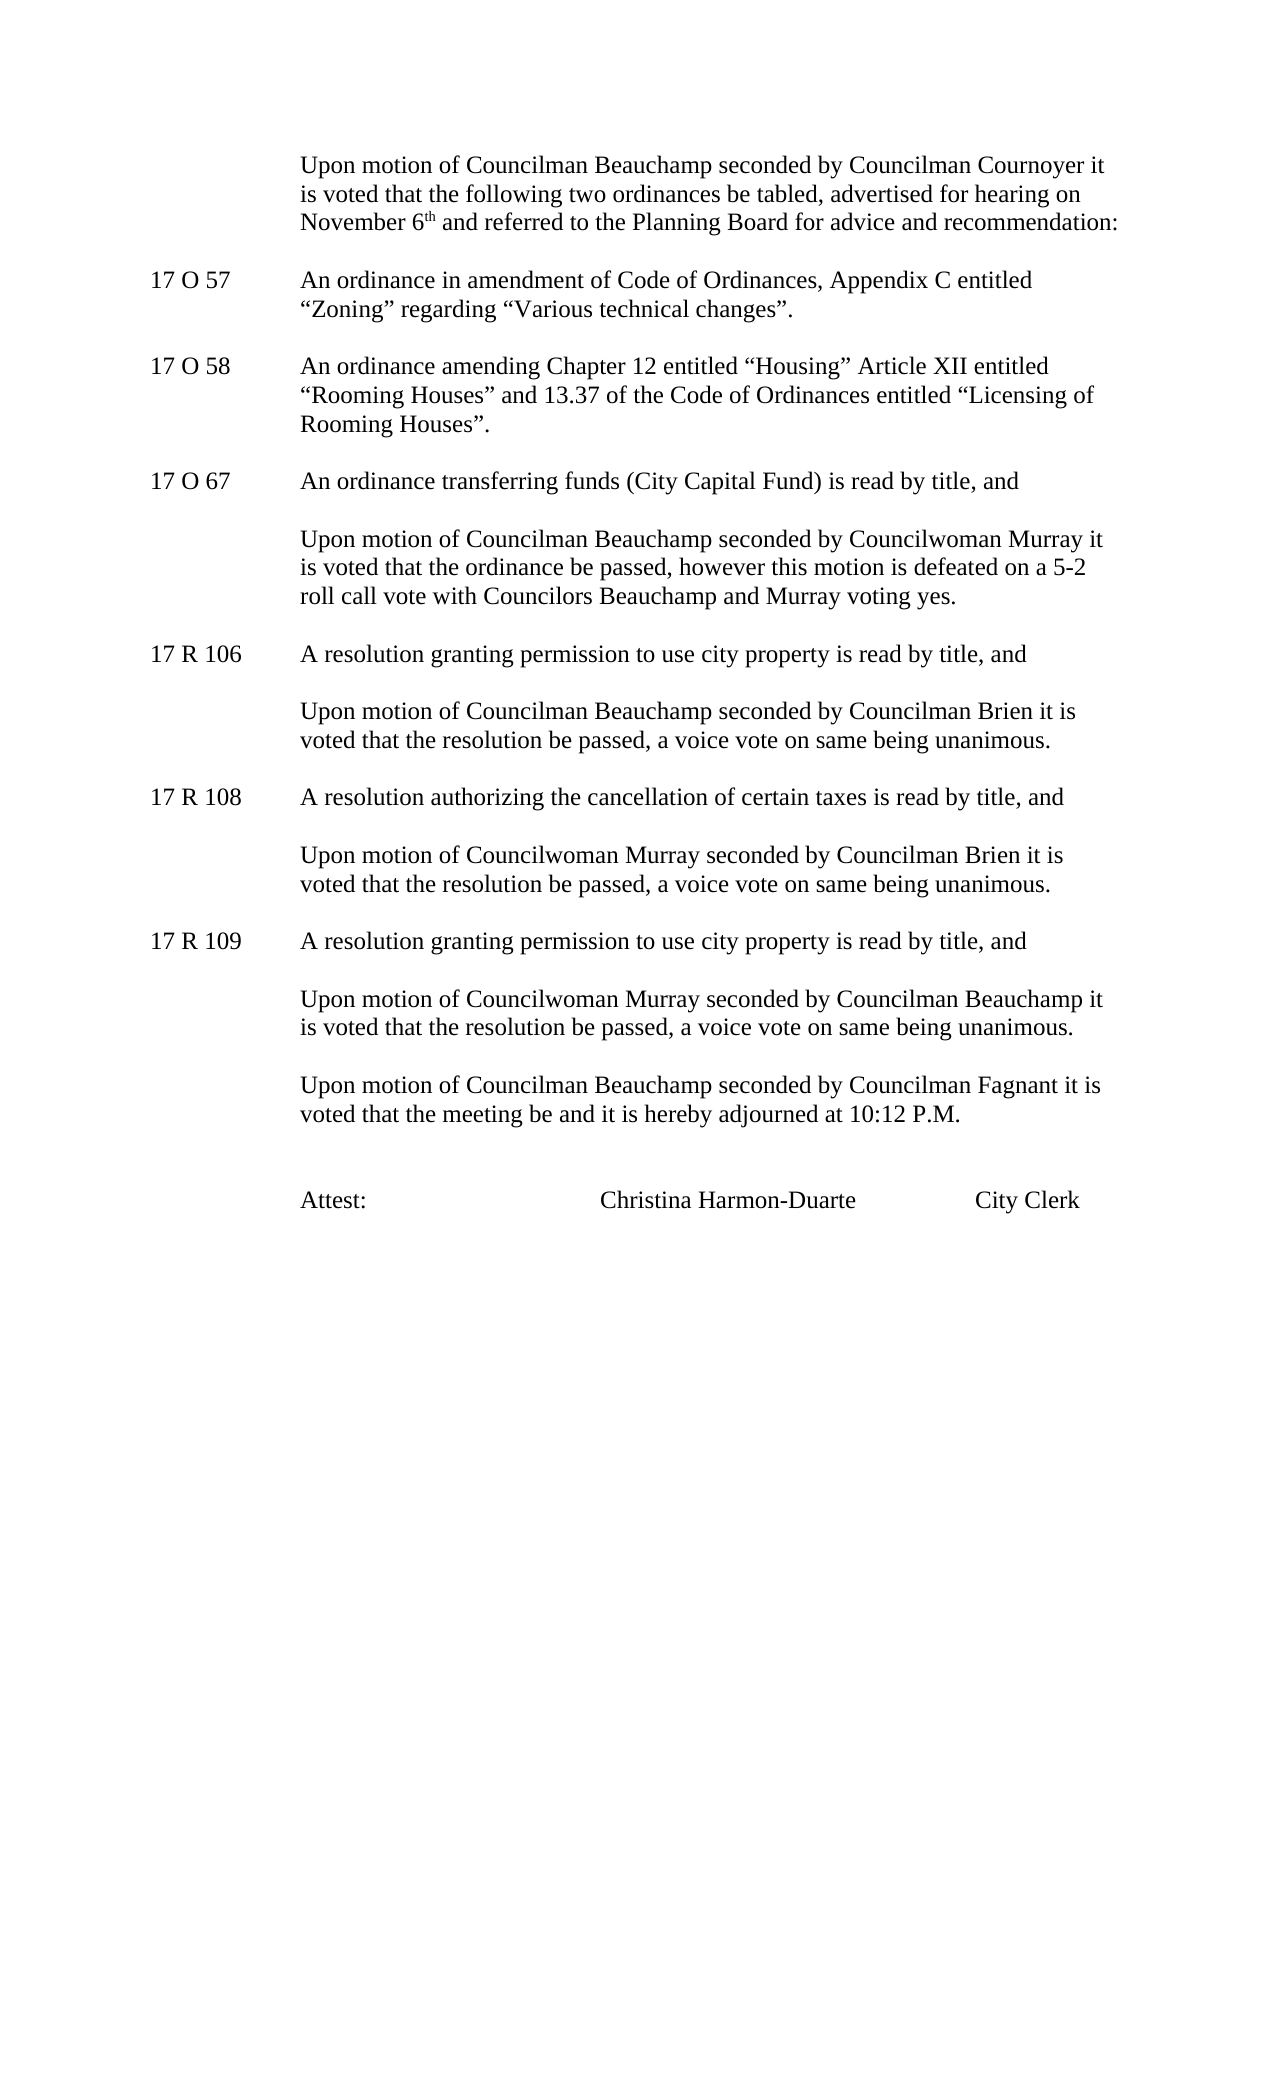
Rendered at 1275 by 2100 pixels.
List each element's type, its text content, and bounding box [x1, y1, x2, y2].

text 17 R 108 A resolution authorizing the cancellation of certain taxes is read by title, and [150, 782, 1125, 811]
text 17 O 57 An ordinance in amendment of Code of Ordinances, Appendix C entitled “Zoning” regarding “Various technical changes”. [150, 265, 1125, 322]
text Upon motion of Councilwoman Murray seconded by Councilman Brien it is voted that the resolution be passed, a voice vote on same being unanimous. [150, 840, 1125, 897]
text Upon motion of Councilman Beauchamp seconded by Councilman Fagnant it is voted that the meeting be and it is hereby adjourned at 10:12 P.M. [150, 1070, 1125, 1127]
text Upon motion of Councilwoman Murray seconded by Councilman Beauchamp it is voted that the resolution be passed, a voice vote on same being unanimous. [150, 984, 1125, 1041]
text Upon motion of Councilman Beauchamp seconded by Councilwoman Murray it is voted that the ordinance be passed, however this motion is defeated on a 5-2 roll call vote with Councilors Beauchamp and Murray voting yes. [150, 524, 1125, 610]
text Upon motion of Councilman Beauchamp seconded by Councilman Brien it is voted that the resolution be passed, a voice vote on same being unanimous. [150, 696, 1125, 754]
text 17 R 109 A resolution granting permission to use city property is read by title, and [150, 926, 1125, 955]
text 17 R 106 A resolution granting permission to use city property is read by title, and [150, 639, 1125, 667]
text 17 O 67 An ordinance transferring funds (City Capital Fund) is read by title, and [150, 466, 1125, 495]
text Attest: Christina Harmon-Duarte City Clerk [150, 1185, 1125, 1214]
text 17 O 58 An ordinance amending Chapter 12 entitled “Housing” Article XII entitled “Rooming Houses” and 13.37 of the Code of Ordinances entitled “Licensing of Rooming Houses”. [150, 351, 1125, 437]
text Upon motion of Councilman Beauchamp seconded by Councilman Cournoyer it is voted that the following two ordinances be tabled, advertised for hearing on November 6th and referred to the Planning Board for advice and recommendation: [150, 150, 1125, 236]
